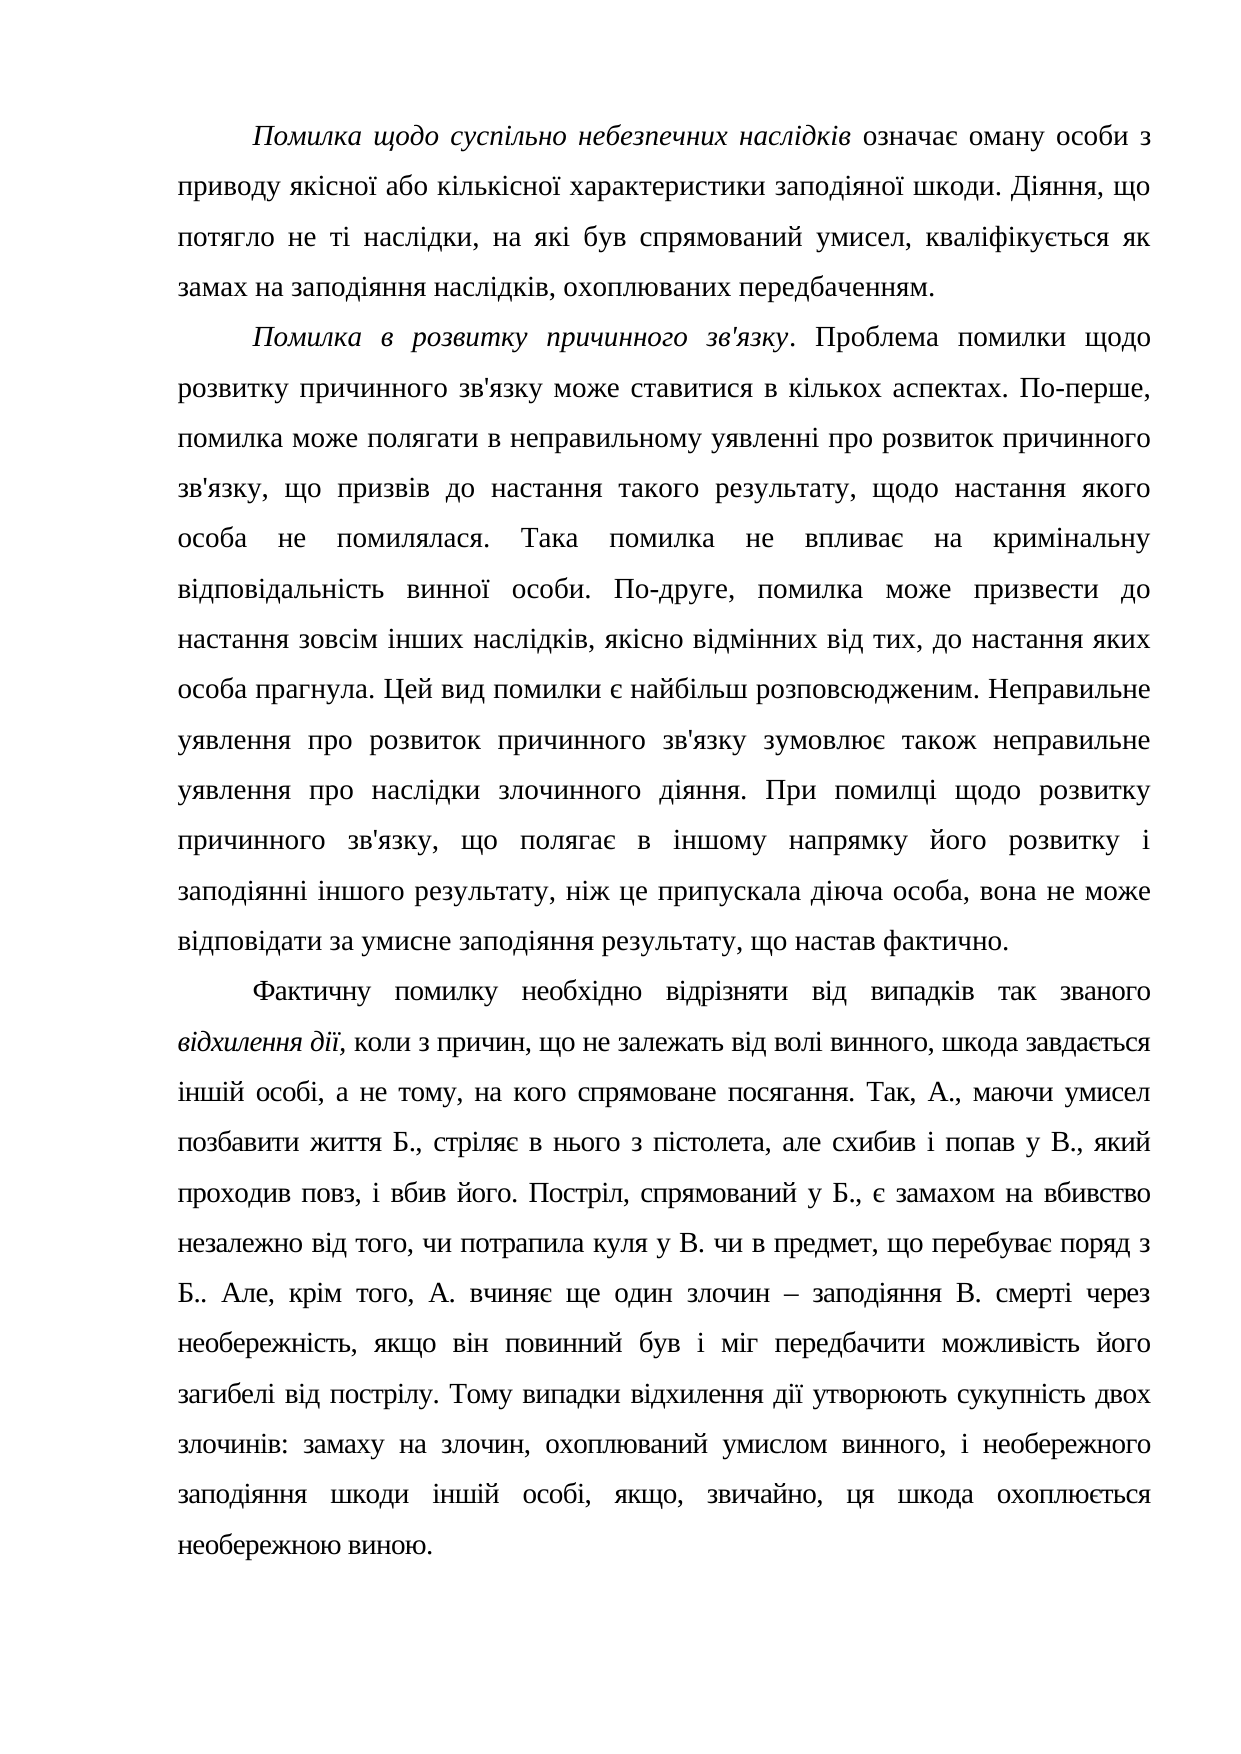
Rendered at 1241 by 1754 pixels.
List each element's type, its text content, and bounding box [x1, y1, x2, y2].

text Помилка щодо суспільно небезпечних наслідків означає оману особи з приводу якісної або кількісної характеристики заподіяної шкоди. Діяння, що потягло не ті наслідки, на які був спрямований умисел, кваліфікується як замах на заподіяння наслідків, охоплюваних передбаченням. [177, 118, 1152, 303]
text Фактичну помилку необхідно відрізняти від випадків так званого відхилення дії, коли з причин, що не залежать від волі винного, шкода завдається іншій особі, а не тому, на кого спрямоване посягання. Так, А., маючи умисел позбавити життя Б., стріляє в нього з пістолета, але схибив і попав у В., який проходив повз, і вбив його. Постріл, спрямований у Б., є замахом на вбивство незалежно від того, чи потрапила куля у В. чи в предмет, що перебуває поряд з Б.. Але, крім того, А. вчиняє ще один злочин – заподіяння В. смерті через необережність, якщо він повинний був і міг передбачити можливість його загибелі від пострілу. Тому випадки відхилення дії утворюють сукупність двох злочинів: замаху на злочин, охоплюваний умислом винного, і необережного заподіяння шкоди іншій особі, якщо, звичайно, ця шкода охоплюється необережною виною. [177, 973, 1152, 1560]
text Помилка в розвитку причинного зв'язку. Проблема помилки щодо розвитку причинного зв'язку може ставитися в кількох аспектах. По-перше, помилка може полягати в неправильному уявленні про розвиток причинного зв'язку, що призвів до настання такого результату, щодо настання якого особа не помилялася. Така помилка не впливає на кримінальну відповідальність винної особи. По-друге, помилка може призвести до настання зовсім інших наслідків, якісно відмінних від тих, до настання яких особа прагнула. Цей вид помилки є найбільш розповсюдженим. Неправильне уявлення про розвиток причинного зв'язку зумовлює також неправильне уявлення про наслідки злочинного діяння. При помилці щодо розвитку причинного зв'язку, що полягає в іншому напрямку його розвитку і заподіянні іншого результату, ніж це припускала діюча особа, вона не може відповідати за умисне заподіяння результату, що настав фактично. [177, 319, 1152, 957]
